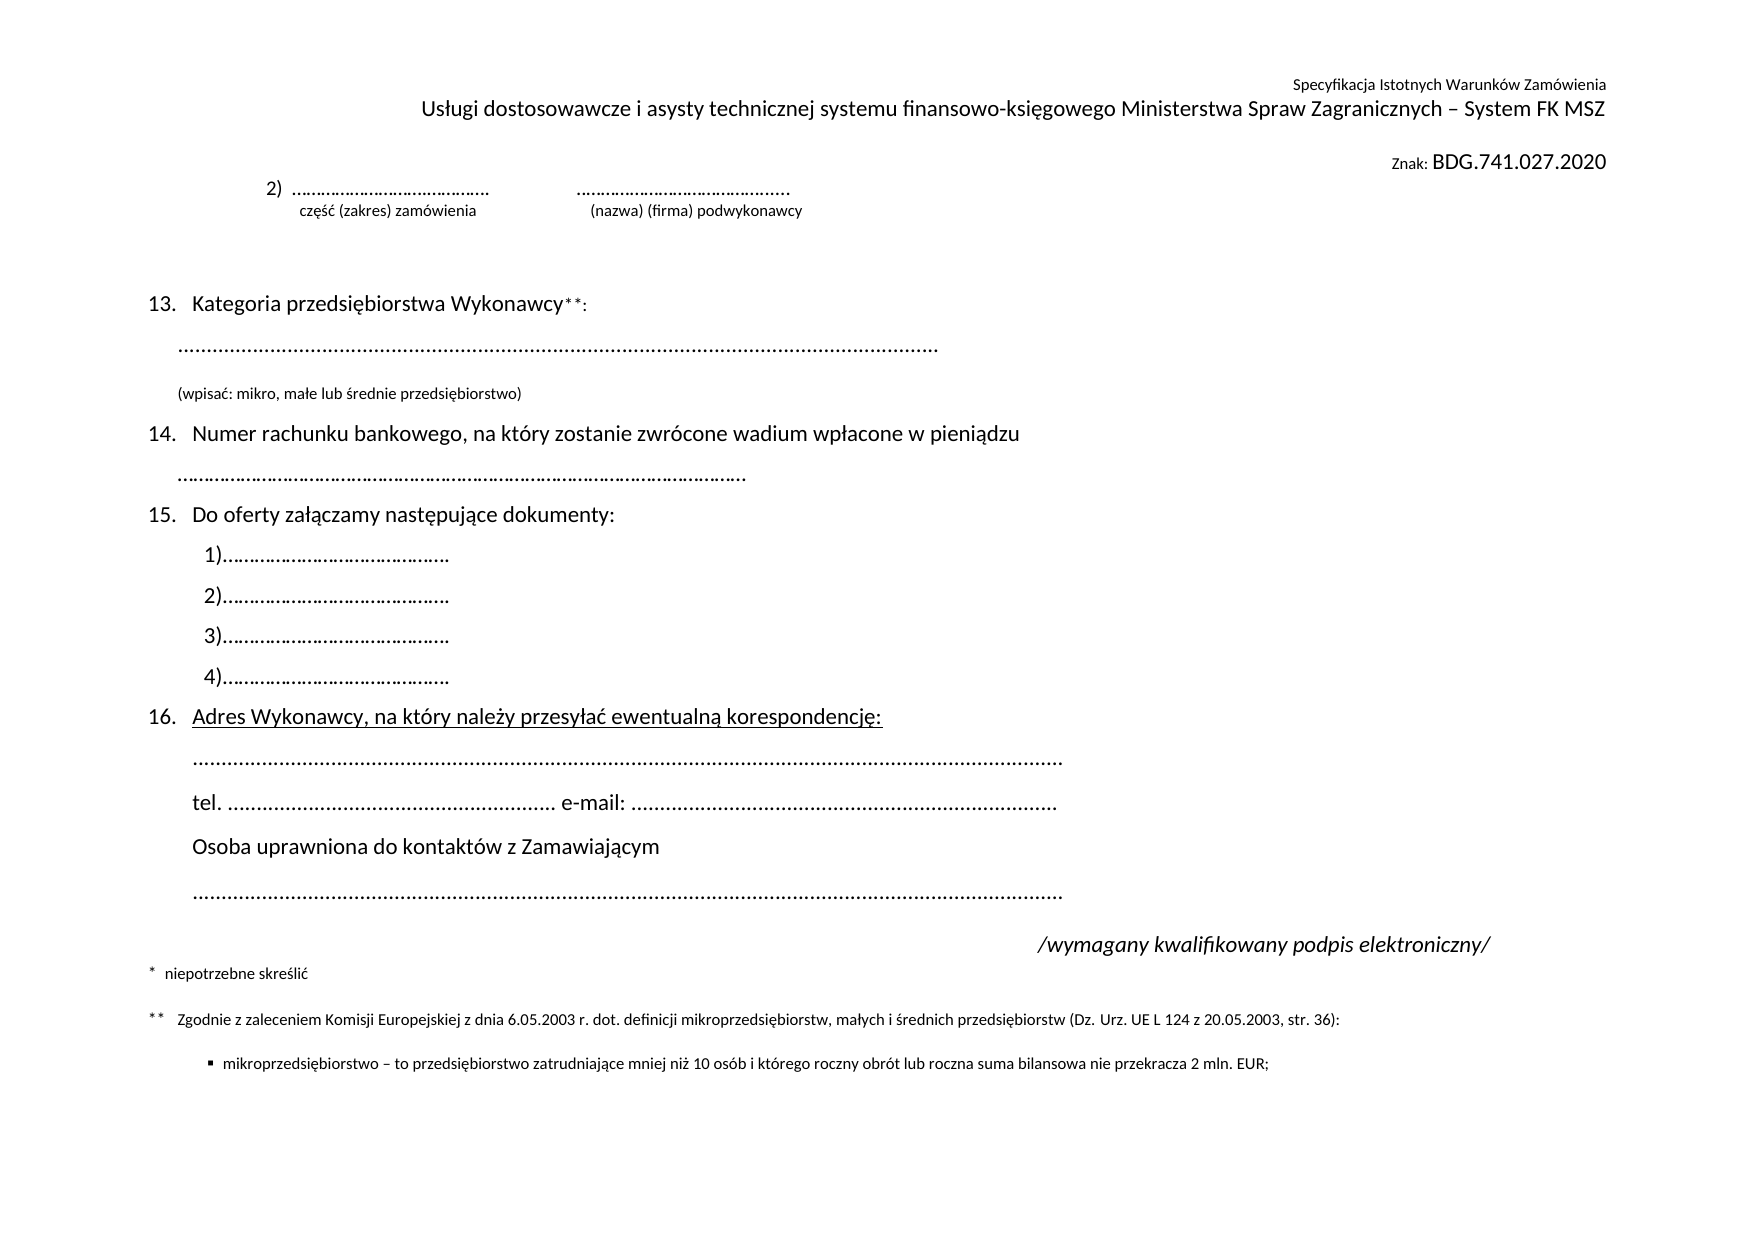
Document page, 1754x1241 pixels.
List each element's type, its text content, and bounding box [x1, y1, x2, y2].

text /wymagany kwalifikowany podpis elektroniczny/ [620, 930, 1606, 958]
text * niepotrzebne skreślić [148, 962, 1606, 984]
text 2) ……………………….…………. ..………………………………...... [185, 175, 1606, 201]
text Osoba uprawniona do kontaktów z Zamawiającym [148, 832, 1606, 860]
text ……………………………………………………………………………………………… [148, 459, 1606, 487]
list Kategoria przedsiębiorstwa Wykonawcy**: [148, 289, 1606, 317]
list ……………………………………. [204, 621, 1606, 649]
text ....................................................................................................................................................... [148, 743, 1606, 771]
text ** Zgodnie z zaleceniem Komisji Europejskiej z dnia 6.05.2003 r. dot. definicji mikroprzedsiębiorstw, małych i średnich przedsiębiorstw (Dz. Urz. UE L 124 z 20.05.2003, str. 36): [148, 1008, 1606, 1029]
list mikroprzedsiębiorstwo – to przedsiębiorstwo zatrudniające mniej niż 10 osób i którego roczny obrót lub roczna suma bilansowa nie przekracza 2 mln. EUR; [207, 1054, 1606, 1074]
list ……………………………………. [204, 581, 1606, 609]
text tel. ......................................................... e-mail: .......................................................................... [148, 788, 1606, 816]
list Do oferty załączamy następujące dokumenty: [148, 500, 1606, 528]
text .................................................................................................................................... [148, 330, 1606, 358]
text (wpisać: mikro, małe lub średnie przedsiębiorstwo) [148, 383, 1606, 403]
text część (zakres) zamówienia (nazwa) (firma) podwykonawcy [281, 201, 1606, 221]
text ....................................................................................................................................................... [148, 877, 1606, 905]
list Numer rachunku bankowego, na który zostanie zwrócone wadium wpłacone w pieniądzu [148, 419, 1606, 447]
list ……………………………………. [204, 540, 1606, 568]
list ……………………………………. [204, 662, 1606, 690]
list Adres Wykonawcy, na który należy przesyłać ewentualną korespondencję: [148, 702, 1606, 730]
